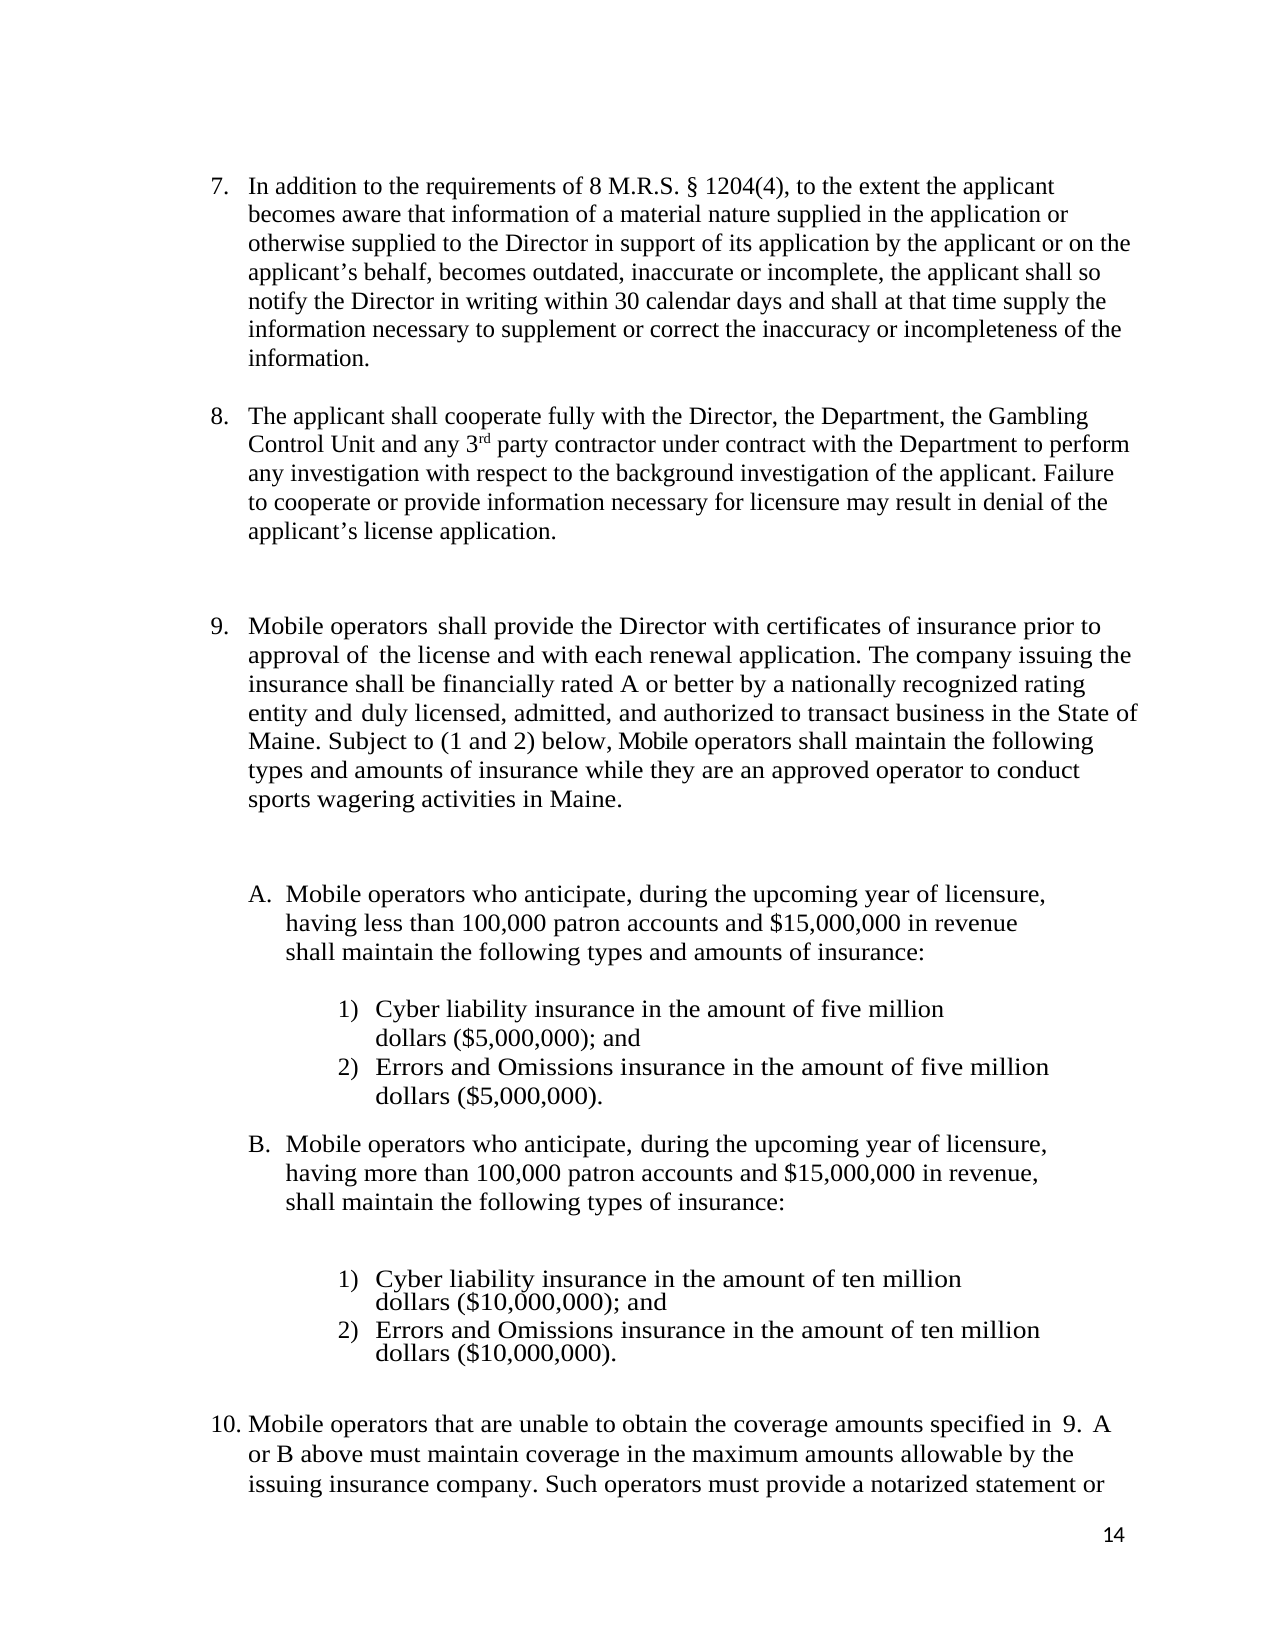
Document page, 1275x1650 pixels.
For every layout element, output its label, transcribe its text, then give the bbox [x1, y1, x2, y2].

list Errors and Omissions insurance in the amount of ten million dollars ($10,000,000). [338, 1320, 1117, 1367]
list In addition to the requirements of 8 M.R.S. § 1204(4), to the extent the applicant becomes aware that information of a material nature supplied in the application or otherwise supplied to the Director in support of its application by the applicant or on the applicant’s behalf, becomes outdated, inaccurate or incomplete, the applicant shall so notify the Director in writing within 30 calendar days and shall at that time supply the information necessary to supplement or correct the inaccuracy or incompleteness of the information. [210, 171, 1138, 372]
list Cyber liability insurance in the amount of ten million dollars ($10,000,000); and [338, 1269, 1005, 1316]
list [210, 1409, 1123, 1498]
list Errors and Omissions insurance in the amount of five million dollars ($5,000,000). [338, 1052, 1117, 1109]
list The applicant shall cooperate fully with the Director, the Department, the Gambling Control Unit and any 3rd party contractor under contract with the Department to perform any investigation with respect to the background investigation of the applicant. Failure to cooperate or provide information necessary for licensure may result in denial of the applicant’s license application. [210, 401, 1138, 544]
list Mobile operators who anticipate, during the upcoming year of licensure, having less than 100,000 patron accounts and $15,000,000 in revenue shall maintain the following types and amounts of insurance: [248, 879, 1071, 966]
list Cyber liability insurance in the amount of five million dollars ($5,000,000); and [338, 994, 983, 1052]
list Mobile operators who anticipate, during the upcoming year of licensure, having more than 100,000 patron accounts and $15,000,000 in revenue, shall maintain the following types of insurance: [248, 1129, 1089, 1216]
list Mobile operators shall provide the Director with certificates of insurance prior to approval of the license and with each renewal application. The company issuing the insurance shall be financially rated A or better by a nationally recognized rating entity and duly licensed, admitted, and authorized to transact business in the State of Maine. Subject to (1 and 2) below, Mobile operators shall maintain the following types and amounts of insurance while they are an approved operator to conduct sports wagering activities in Maine. [210, 611, 1138, 813]
